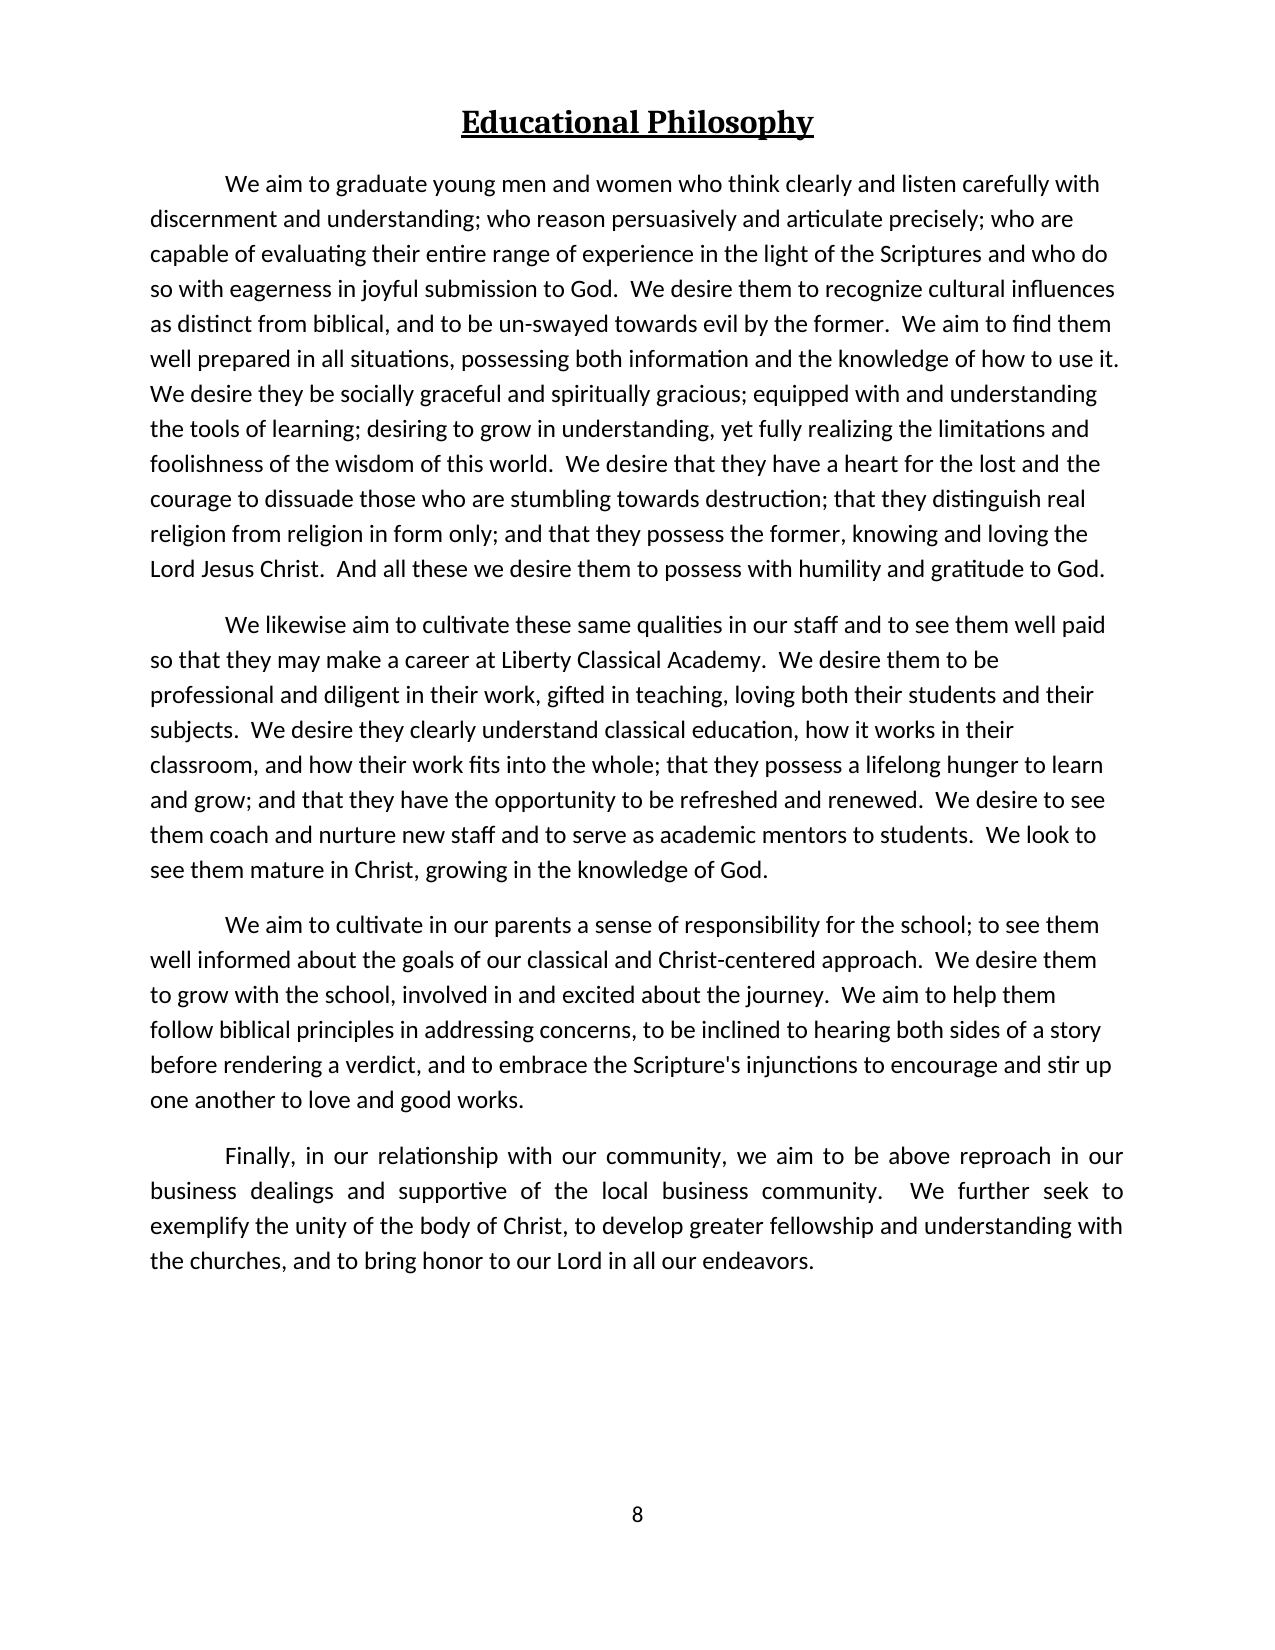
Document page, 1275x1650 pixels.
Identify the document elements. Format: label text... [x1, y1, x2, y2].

text Finally, in our relationship with our community, we aim to be above reproach in our business dealings and supportive of the local business community. We further seek to exemplify the unity of the body of Christ, to develop greater fellowship and understanding with the churches, and to bring honor to our Lord in all our endeavors. [150, 1140, 1125, 1276]
text Educational Philosophy [150, 103, 1125, 141]
text We likewise aim to cultivate these same qualities in our staff and to see them well paid so that they may make a career at Liberty Classical Academy. We desire them to be professional and diligent in their work, gifted in teaching, loving both their students and their subjects. We desire they clearly understand classical education, how it works in their classroom, and how their work fits into the whole; that they possess a lifelong hunger to learn and grow; and that they have the opportunity to be refreshed and renewed. We desire to see them coach and nurture new staff and to serve as academic mentors to students. We look to see them mature in Christ, growing in the knowledge of God. [150, 609, 1125, 884]
text We aim to graduate young men and women who think clearly and listen carefully with discernment and understanding; who reason persuasively and articulate precisely; who are capable of evaluating their entire range of experience in the light of the Scriptures and who do so with eagerness in joyful submission to God. We desire them to recognize cultural influences as distinct from biblical, and to be un-swayed towards evil by the former. We aim to find them well prepared in all situations, possessing both information and the knowledge of how to use it. We desire they be socially graceful and spiritually gracious; equipped with and understanding the tools of learning; desiring to grow in understanding, yet fully realizing the limitations and foolishness of the wisdom of this world. We desire that they have a heart for the lost and the courage to dissuade those who are stumbling towards destruction; that they distinguish real religion from religion in form only; and that they possess the former, knowing and loving the Lord Jesus Christ. And all these we desire them to possess with humility and gratitude to God. [150, 168, 1125, 583]
text We aim to cultivate in our parents a sense of responsibility for the school; to see them well informed about the goals of our classical and Christ-centered approach. We desire them to grow with the school, involved in and excited about the journey. We aim to help them follow biblical principles in addressing concerns, to be inclined to hearing both sides of a story before rendering a verdict, and to embrace the Scripture's injunctions to encourage and stir up one another to love and good works. [150, 909, 1125, 1115]
